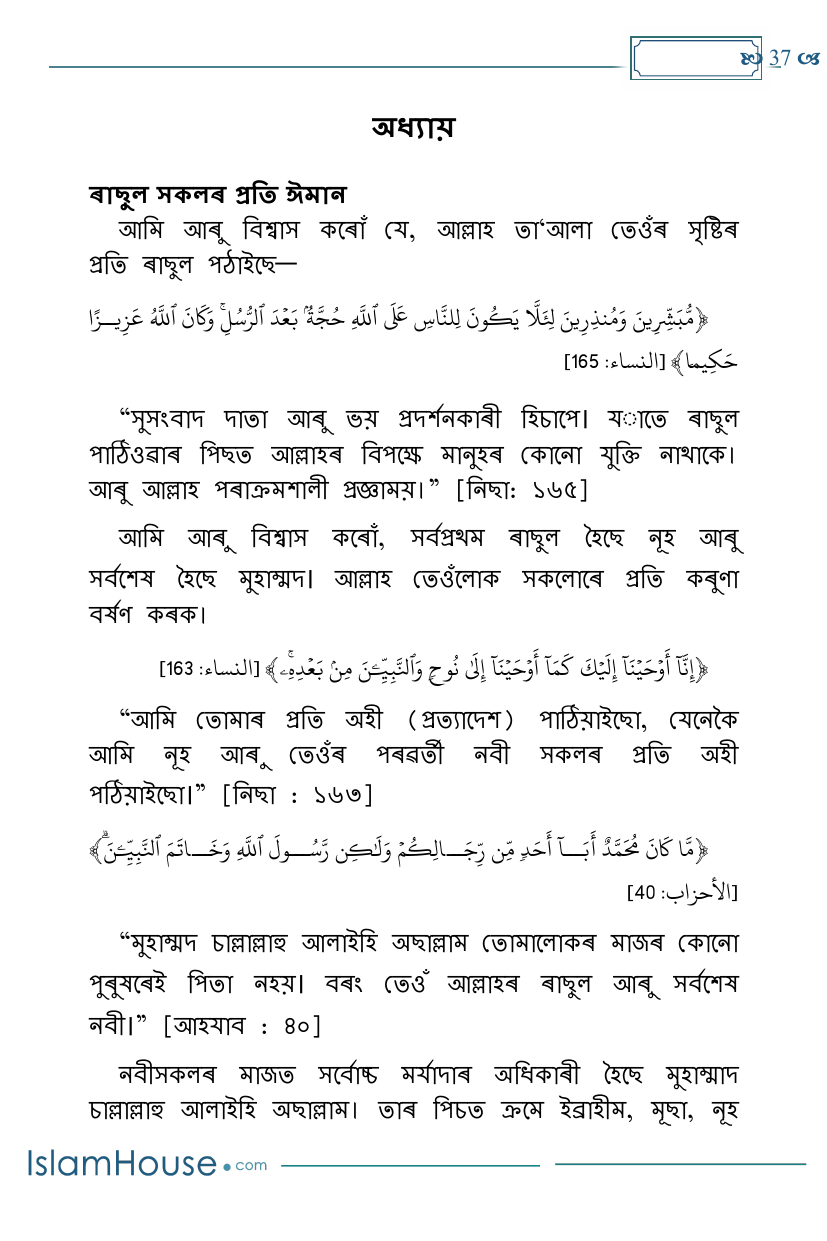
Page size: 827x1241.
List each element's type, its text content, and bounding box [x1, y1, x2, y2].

text ৰাছুল সকলৰ প্ৰতি ঈমান [89, 178, 738, 213]
text অধ্যায় [89, 107, 738, 148]
text “সুসংবাদ দাতা আৰু ভয় প্রদৰ্শনকাৰী হিচাপে। যাতে ৰাছুল পাঠিওৱাৰ পিছত আল্লাহৰ বিপক্ষে মানুহৰ কোনো যুক্তি নাথাকে। আৰু আল্লাহ পৰাক্রমশালী প্রজ্ঞাময়।” [নিছা: ১৬৫] [89, 396, 738, 508]
text ﴿مَّا كَانَ مُحَمَّدٌ أَبَآ أَحَدٖ مِّن رِّجَالِكُمۡ وَلَٰكِن رَّسُولَ ٱللَّهِ وَخَاتَمَ ٱلنَّبِيِّ‍ۧنَۗ﴾ [الأحزاب: 40] [89, 827, 738, 913]
text ﴿مُّبَشِّرِينَ وَمُنذِرِينَ لِئَلَّا يَكُونَ لِلنَّاسِ عَلَى ٱللَّهِ حُجَّةُۢ بَعۡدَ ٱلرُّسُلِۚ وَكَانَ ٱللَّهُ عَزِيزًا حَكِيمٗا﴾ [النساء: 165] [89, 296, 738, 384]
picture [20, 1145, 541, 1182]
text ﴿إِنَّآ أَوۡحَيۡنَآ إِلَيۡكَ كَمَآ أَوۡحَيۡنَآ إِلَىٰ نُوحٖ وَٱلنَّبِيِّ‍ۧنَ مِنۢ بَعۡدِهِۦۚ﴾ [النساء: 163] [89, 646, 738, 690]
text “আমি তোমাৰ প্রতি অহী (প্ৰত্যাদেশ) পাঠিয়াইছো, যেনেকৈ আমি নূহ আৰু তেওঁৰ পৰৱৰ্তী নবী সকলৰ প্রতি অহী পঠিয়াইছো।” [নিছা : ১৬৩] [89, 702, 738, 815]
text আমি আৰু বিশ্বাস কৰোঁ, সৰ্বপ্রথম ৰাছুল হৈছে নূহ আৰু সৰ্বশেষ হৈছে মুহাম্মদ। আল্লাহ তেওঁলোক সকলোৰে প্ৰতি কৰুণা বৰ্ষণ কৰক। [89, 521, 738, 633]
text আমি আৰু বিশ্বাস কৰোঁ যে, আল্লাহ তা‘আলা তেওঁৰ সৃষ্টিৰ প্রতি ৰাছুল পঠাইছে— [89, 213, 738, 283]
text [89, 1057, 738, 1128]
text “মুহাম্মদ চাল্লাল্লাহু আলাইহি অছাল্লাম তোমালোকৰ মাজৰ কোনো পুৰুষৰেই পিতা নহয়। বৰং তেওঁ আল্লাহৰ ৰাছুল আৰু সৰ্বশেষ নবী।” [আহযাব : ৪০] [89, 926, 738, 1045]
picture [548, 1144, 807, 1181]
